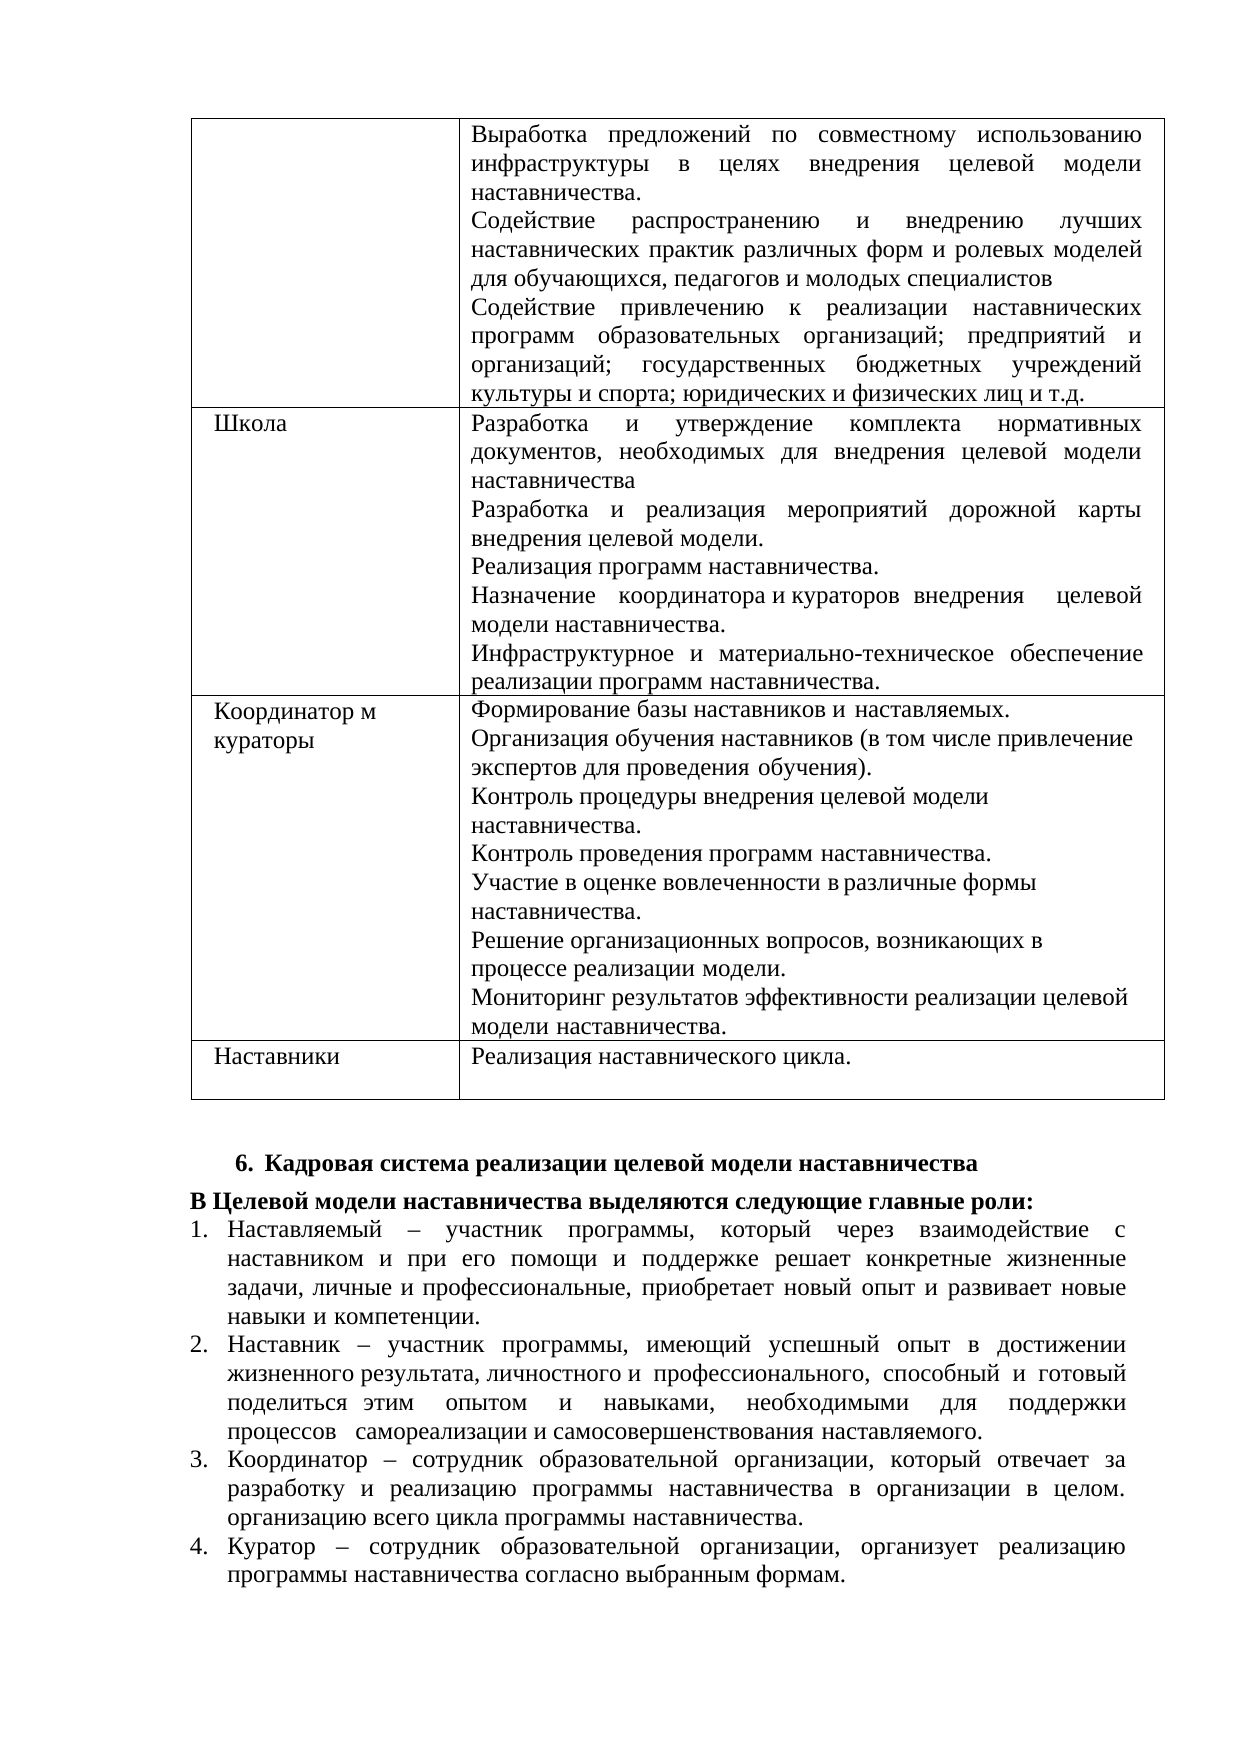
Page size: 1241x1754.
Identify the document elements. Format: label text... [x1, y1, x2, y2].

table_cell Формирование базы наставников и наставляемых. Организация обучения наставников (в том числе привлечение экспертов для проведения обучения). Контроль процедуры внедрения целевой модели наставничества. Контроль проведения программ наставничества. Участие в оценке вовлеченности в различные формы наставничества. Решение организационных вопросов, возникающих в процессе реализации модели. Мониторинг результатов эффективности реализации целевой модели наставничества. [460, 696, 1164, 1040]
table_cell Школа [192, 408, 459, 695]
table_cell Разработка и утверждение комплекта нормативных документов, необходимых для внедрения целевой модели наставничества Разработка и реализация мероприятий дорожной карты внедрения целевой модели. Реализация программ наставничества. Назначение координатора и кураторов внедрения целевой модели наставничества. Инфраструктурное и материально-техническое обеспечение реализации программ наставничества. [460, 408, 1164, 695]
table_cell Реализация наставнического цикла. [460, 1041, 1164, 1099]
table_cell Наставники [192, 1041, 459, 1099]
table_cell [192, 119, 459, 407]
list Куратор – сотрудник образовательной организации, организует реализацию программы наставничества согласно выбранным формам. [189, 1531, 1126, 1588]
table_cell Координатор м кураторы [192, 696, 459, 1040]
list Наставник – участник программы, имеющий успешный опыт в достижении жизненного результата, личностного и профессионального, способный и готовый поделиться этим опытом и навыками, необходимыми для поддержки процессов самореализации и самосовершенствования наставляемого. [189, 1329, 1127, 1444]
list Наставляемый – участник программы, который через взаимодействие с наставником и при его помощи и поддержке решает конкретные жизненные задачи, личные и профессиональные, приобретает новый опыт и развивает новые навыки и компетенции. [189, 1214, 1127, 1329]
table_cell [460, 119, 1164, 407]
subtitle Кадровая система реализации целевой модели наставничества [235, 1148, 1152, 1176]
subtitle В Целевой модели наставничества выделяются следующие главные роли: [189, 1186, 1152, 1214]
list Координатор – сотрудник образовательной организации, который отвечает за разработку и реализацию программы наставничества в организации в целом. организацию всего цикла программы наставничества. [189, 1444, 1126, 1531]
